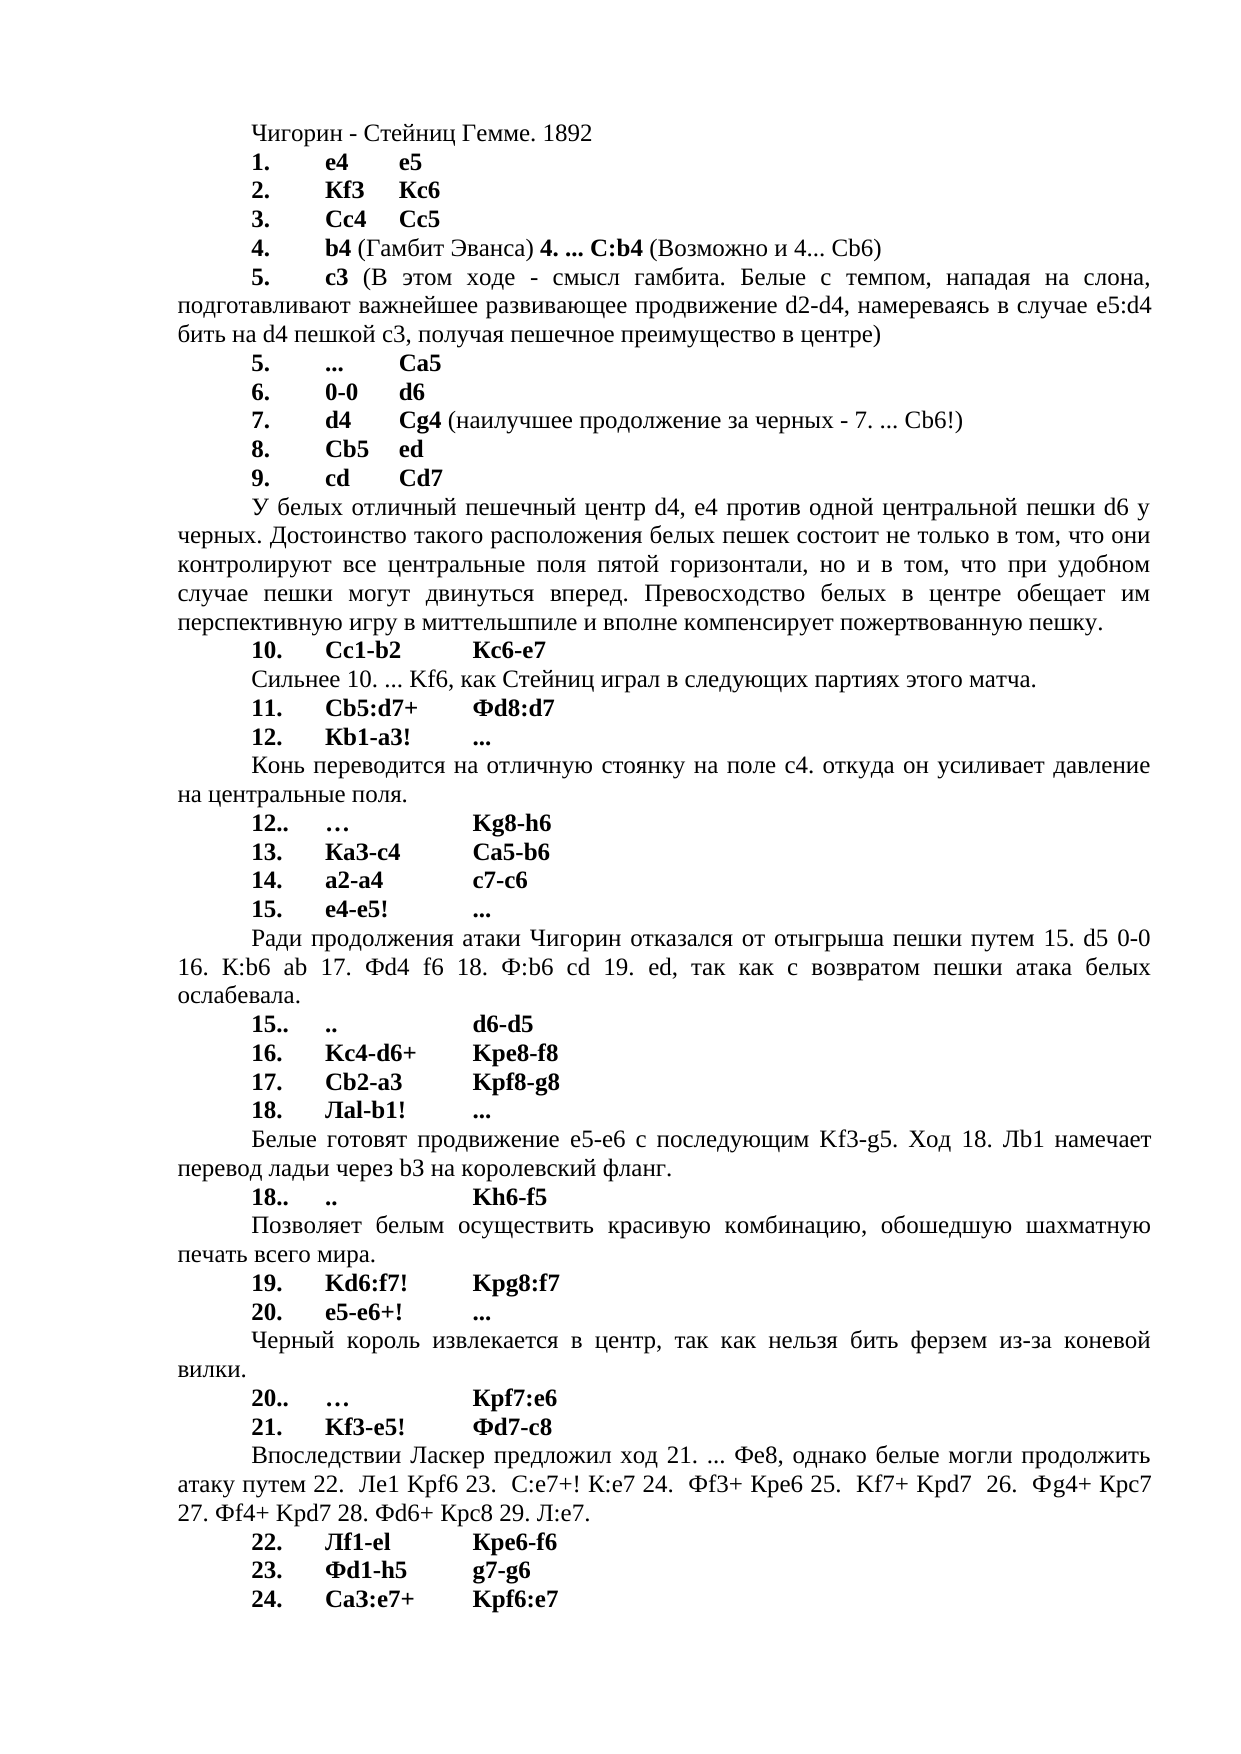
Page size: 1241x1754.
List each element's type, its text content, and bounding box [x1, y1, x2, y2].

text 6. 0-0 d6 [177, 377, 1152, 406]
text Черный король извлекается в центр, так как нельзя бить ферзем из-за коневой вилки. [177, 1326, 1152, 1383]
text 10. Сс1-b2 Кc6-е7 [177, 636, 1152, 664]
text 13. КаЗ-с4 Са5-b6 [177, 837, 1152, 866]
text 9. cd Cd7 [177, 463, 1152, 492]
text 5. ... Са5 [177, 348, 1152, 377]
text 14. а2-а4 с7-с6 [177, 866, 1152, 894]
text 1. е4 e5 [177, 147, 1152, 176]
text 12. Кb1-а3! ... [177, 722, 1152, 751]
text 12.. … Kg8-h6 [177, 808, 1152, 837]
text 8. Cb5 ed [177, 434, 1152, 463]
text 15. е4-е5! ... [177, 894, 1152, 923]
text 21. Kf3-e5! Фd7-c8 [177, 1412, 1152, 1441]
text 2. КfЗ Кc6 [177, 176, 1152, 204]
text Позволяет белым осуществить красивую комбинацию, обошедшую шахматную печать всего мира. [177, 1211, 1152, 1268]
text Белые готовят продвижение e5-е6 с последующим Kf3-g5. Ход 18. Лb1 намечает перевод ладьи через bЗ на королевский фланг. [177, 1124, 1152, 1182]
text Чигорин - Стейниц Гемме. 1892 [177, 118, 1152, 147]
text 18. Лal-b1! ... [177, 1096, 1152, 1124]
text 24. СаЗ:е7+ Kpf6:e7 [177, 1584, 1152, 1613]
text Ради продолжения атаки Чигорин отказался от отыгрыша пешки путем 15. d5 0-0 16. К:b6 ab 17. Фd4 f6 18. Ф:b6 cd 19. ed, так как с возвратом пешки атака белых ослабевала. [177, 923, 1152, 1009]
text 11. Cb5:d7+ Фd8:d7 [177, 693, 1152, 722]
text У белых отличный пешечный центр d4, е4 против одной центральной пешки d6 у черных. Достоинство такого расположения белых пешек состоит не только в том, что они контролируют все центральные поля пятой горизонтали, но и в том, что при удобном случае пешки могут двинуться вперед. Превосходство белых в центре обещает им перспективную игру в миттельшпиле и вполне компенсирует пожертвованную пешку. [177, 492, 1152, 636]
text 4. b4 (Гамбит Эванса) 4. ... С:b4 (Возможно и 4... Сb6) [177, 233, 1152, 262]
text 15.. .. d6-d5 [177, 1009, 1152, 1038]
text 18.. .. Kh6-f5 [177, 1182, 1152, 1211]
text Впоследствии Ласкер предложил ход 21. ... Фе8, однако белые могли продолжить атаку путем 22. Ле1 Kpf6 23. С:е7+! К:е7 24. Фf3+ Кре6 25. Kf7+ Kpd7 26. Фg4+ Крс7 27. Фf4+ Kpd7 28. Фd6+ Крс8 29. Л:е7. [177, 1441, 1152, 1527]
text Сильнее 10. ... Kf6, как Стейниц играл в следующих партиях этого матча. [177, 664, 1152, 693]
text 22. Лf1-el Кре6-f6 [177, 1527, 1152, 1556]
text 3. Сc4 Сc5 [177, 204, 1152, 233]
text 20.. … Крf7:e6 [177, 1383, 1152, 1412]
text 23. Фd1-h5 g7-g6 [177, 1556, 1152, 1584]
text 20. e5-e6+! ... [177, 1297, 1152, 1326]
text 16. Kc4-d6+ Kpe8-f8 [177, 1038, 1152, 1067]
text 17. Сb2-а3 Kpf8-g8 [177, 1067, 1152, 1096]
text 5. c3 (В этом ходе - смысл гамбита. Белые с темпом, нападая на слона, подготавливают важнейшее развивающее продвижение d2-d4, намереваясь в случае e5:d4 бить на d4 пешкой с3, получая пешечное преимущество в центре) [177, 262, 1152, 348]
text 7. d4 Cg4 (наилучшее продолжение за черных - 7. ... Сb6!) [177, 406, 1152, 434]
text 19. Kd6:f7! Kpg8:f7 [177, 1268, 1152, 1297]
text Конь переводится на отличную стоянку на поле с4. откуда он усиливает давление на центральные поля. [177, 751, 1152, 808]
